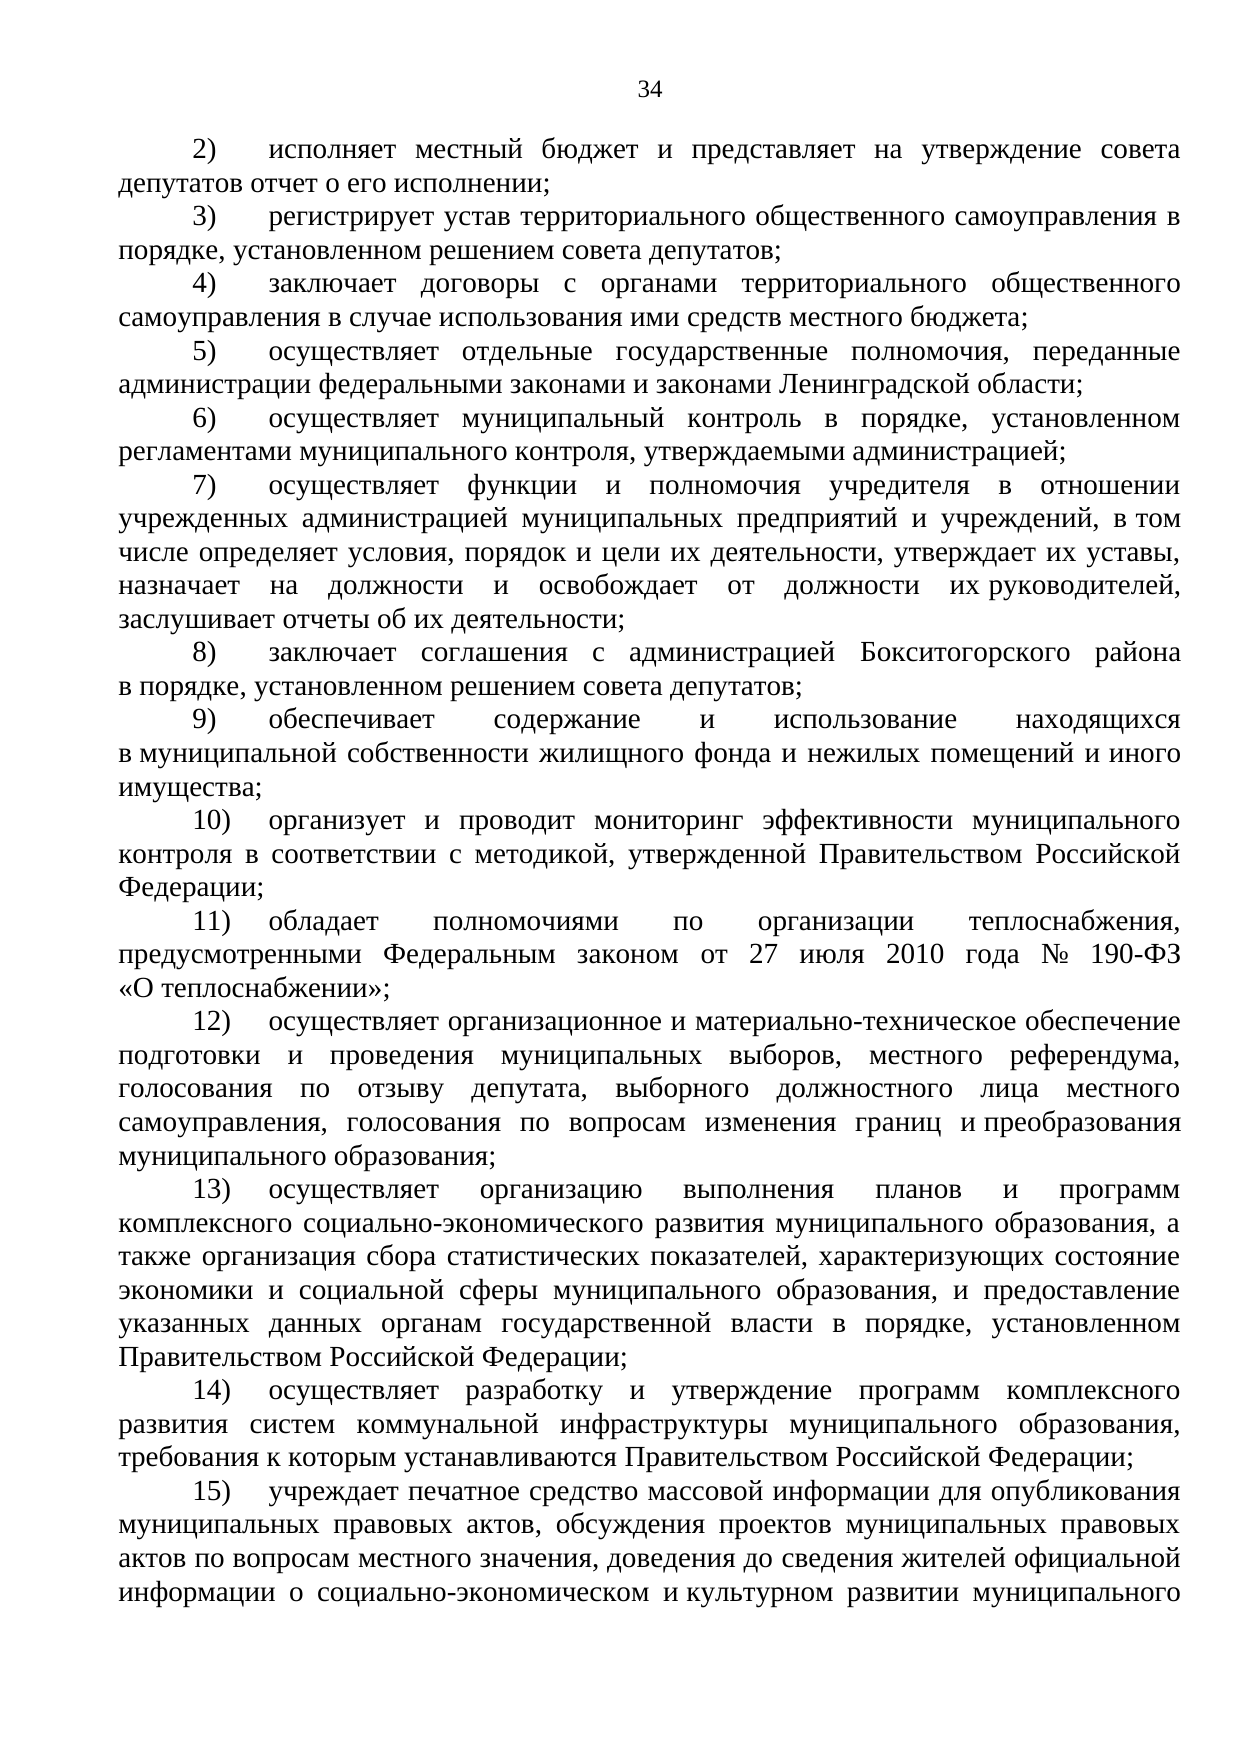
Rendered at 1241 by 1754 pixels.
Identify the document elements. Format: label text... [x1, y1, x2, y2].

list осуществляет организационное и материально-техническое обеспечение подготовки и проведения муниципальных выборов, местного референдума, голосования по отзыву депутата, выборного должностного лица местного самоуправления, голосования по вопросам изменения границ и преобразования муниципального образования; [118, 1003, 1181, 1171]
list заключает соглашения с администрацией Бокситогорского района в порядке, установленном решением совета депутатов; [118, 634, 1181, 702]
list обладает полномочиями по организации теплоснабжения, предусмотренными Федеральным законом от 27 июля 2010 года № 190-ФЗ «О теплоснабжении»; [118, 903, 1181, 1003]
list осуществляет организацию выполнения планов и программ комплексного социально-экономического развития муниципального образования, а также организация сбора статистических показателей, характеризующих состояние экономики и социальной сферы муниципального образования, и предоставление указанных данных органам государственной власти в порядке, установленном Правительством Российской Федерации; [118, 1171, 1181, 1372]
list осуществляет муниципальный контроль в порядке, установленном регламентами муниципального контроля, утверждаемыми администрацией; [118, 400, 1181, 467]
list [118, 1473, 1181, 1607]
list обеспечивает содержание и использование находящихся в муниципальной собственности жилищного фонда и нежилых помещений и иного имущества; [118, 702, 1181, 802]
list исполняет местный бюджет и представляет на утверждение совета депутатов отчет о его исполнении; [118, 131, 1181, 198]
list осуществляет отдельные государственные полномочия, переданные администрации федеральными законами и законами Ленинградской области; [118, 333, 1181, 400]
list организует и проводит мониторинг эффективности муниципального контроля в соответствии с методикой, утвержденной Правительством Российской Федерации; [118, 802, 1181, 903]
list осуществляет функции и полномочия учредителя в отношении учрежденных администрацией муниципальных предприятий и учреждений, в том числе определяет условия, порядок и цели их деятельности, утверждает их уставы, назначает на должности и освобождает от должности их руководителей, заслушивает отчеты об их деятельности; [118, 467, 1181, 634]
list регистрирует устав территориального общественного самоуправления в порядке, установленном решением совета депутатов; [118, 198, 1181, 266]
list заключает договоры с органами территориального общественного самоуправления в случае использования ими средств местного бюджета; [118, 266, 1181, 333]
list осуществляет разработку и утверждение программ комплексного развития систем коммунальной инфраструктуры муниципального образования, требования к которым устанавливаются Правительством Российской Федерации; [118, 1372, 1181, 1473]
